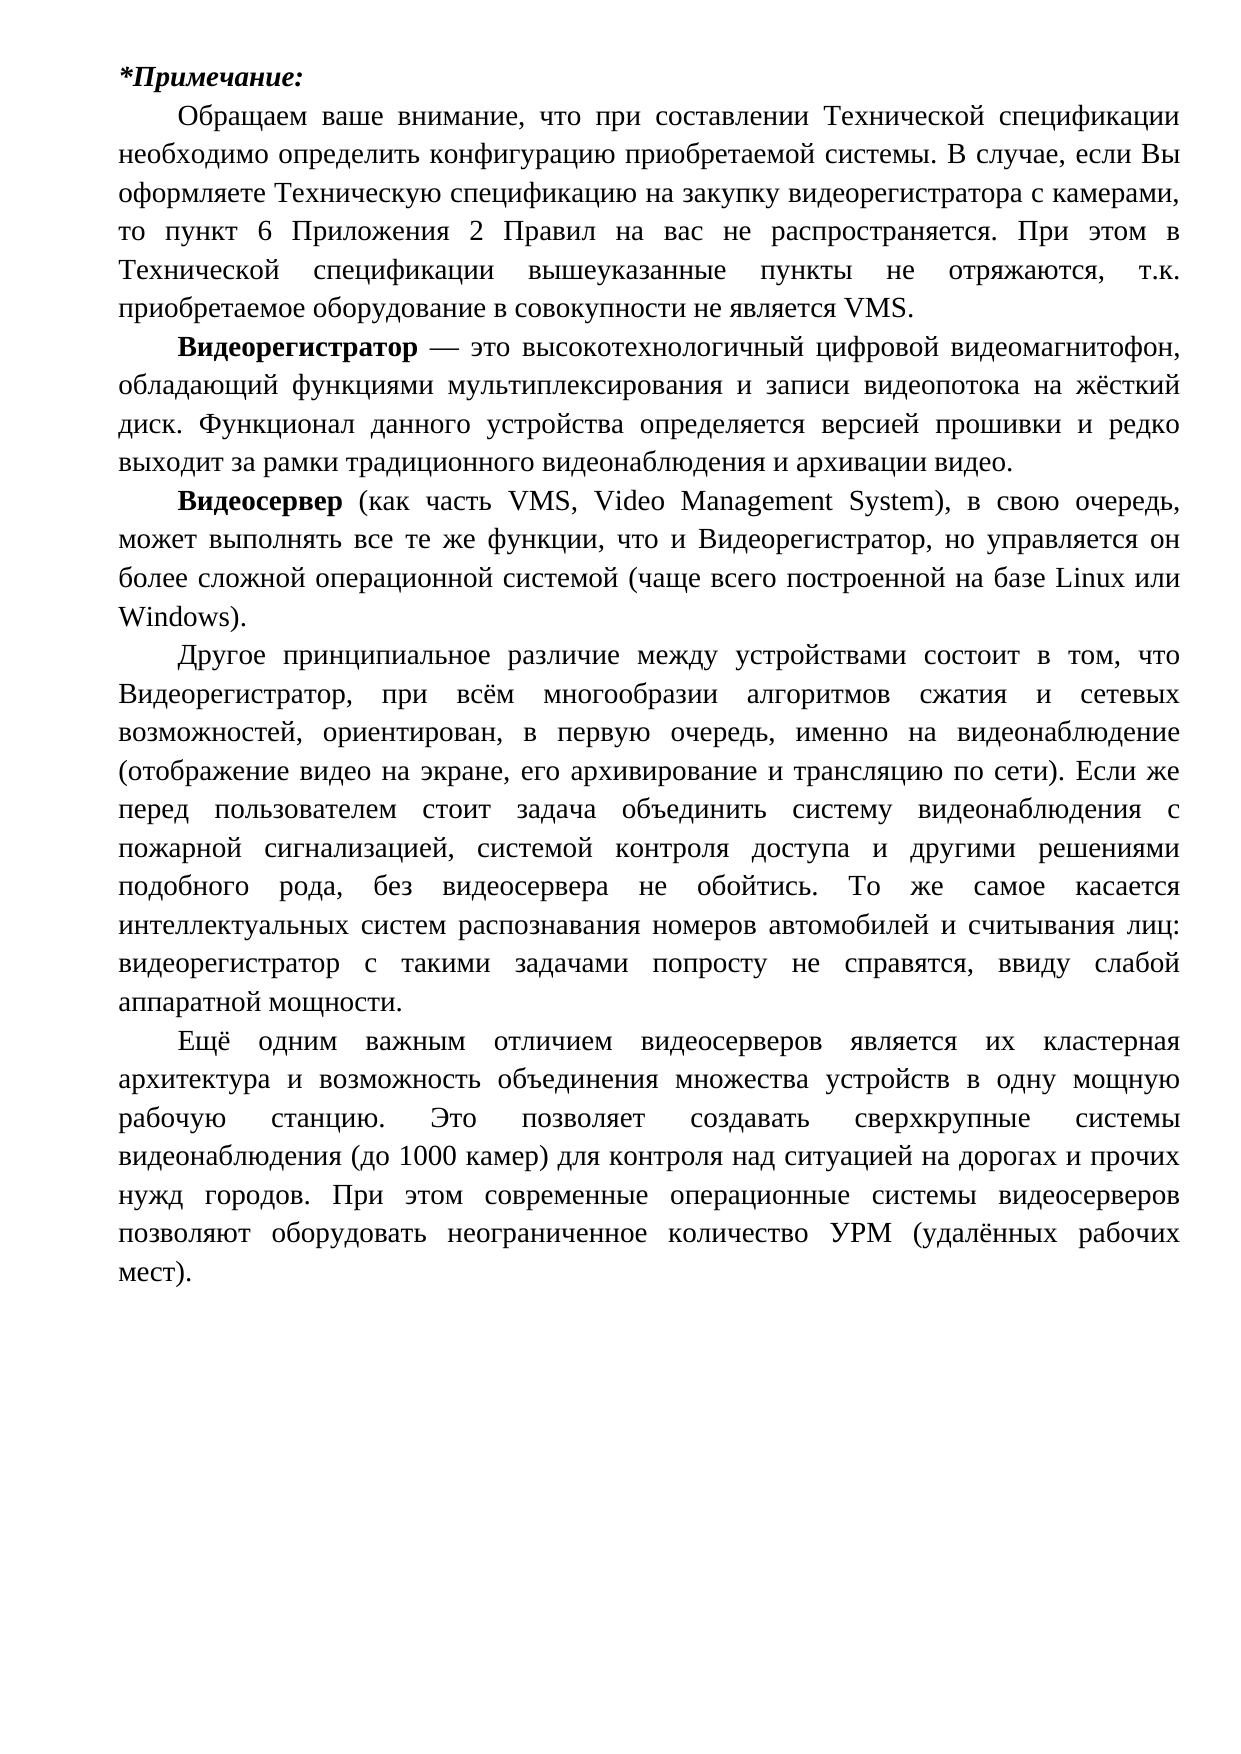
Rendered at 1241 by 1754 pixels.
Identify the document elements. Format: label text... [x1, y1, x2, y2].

text Другое принципиальное различие между устройствами состоит в том, что Видеорегистратор, при всём многообразии алгоритмов сжатия и сетевых возможностей, ориентирован, в первую очередь, именно на видеонаблюдение (отображение видео на экране, его архивирование и трансляцию по сети). Если же перед пользователем стоит задача объединить систему видеонаблюдения с пожарной сигнализацией, системой контроля доступа и другими решениями подобного рода, без видеосервера не обойтись. То же самое касается интеллектуальных систем распознавания номеров автомобилей и считывания лиц: видеорегистратор с такими задачами попросту не справятся, ввиду слабой аппаратной мощности. [118, 637, 1181, 1018]
text Ещё одним важным отличием видеосерверов является их кластерная архитектура и возможность объединения множества устройств в одну мощную рабочую станцию. Это позволяет создавать сверхкрупные системы видеонаблюдения (до 1000 камер) для контроля над ситуацией на дорогах и прочих нужд городов. При этом современные операционные системы видеосерверов позволяют оборудовать неограниченное количество УРМ (удалённых рабочих мест). [118, 1023, 1181, 1287]
text Видеорегистратор — это высокотехнологичный цифровой видеомагнитофон, обладающий функциями мультиплексирования и записи видеопотока на жёсткий диск. Функционал данного устройства определяется версией прошивки и редко выходит за рамки традиционного видеонаблюдения и архивации видео. [118, 329, 1181, 478]
text Обращаем ваше внимание, что при составлении Технической спецификации необходимо определить конфигурацию приобретаемой системы. В случае, если Вы оформляете Техническую спецификацию на закупку видеорегистратора с камерами, то пункт 6 Приложения 2 Правил на вас не распространяется. При этом в Технической спецификации вышеуказанные пункты не отряжаются, т.к. приобретаемое оборудование в совокупности не является VMS. [118, 98, 1181, 324]
text Видеосервер (как часть VMS, Video Management System), в свою очередь, может выполнять все те же функции, что и Видеорегистратор, но управляется он более сложной операционной системой (чаще всего построенной на базе Linux или Windows). [118, 483, 1181, 632]
text *Примечание: [118, 59, 1181, 93]
